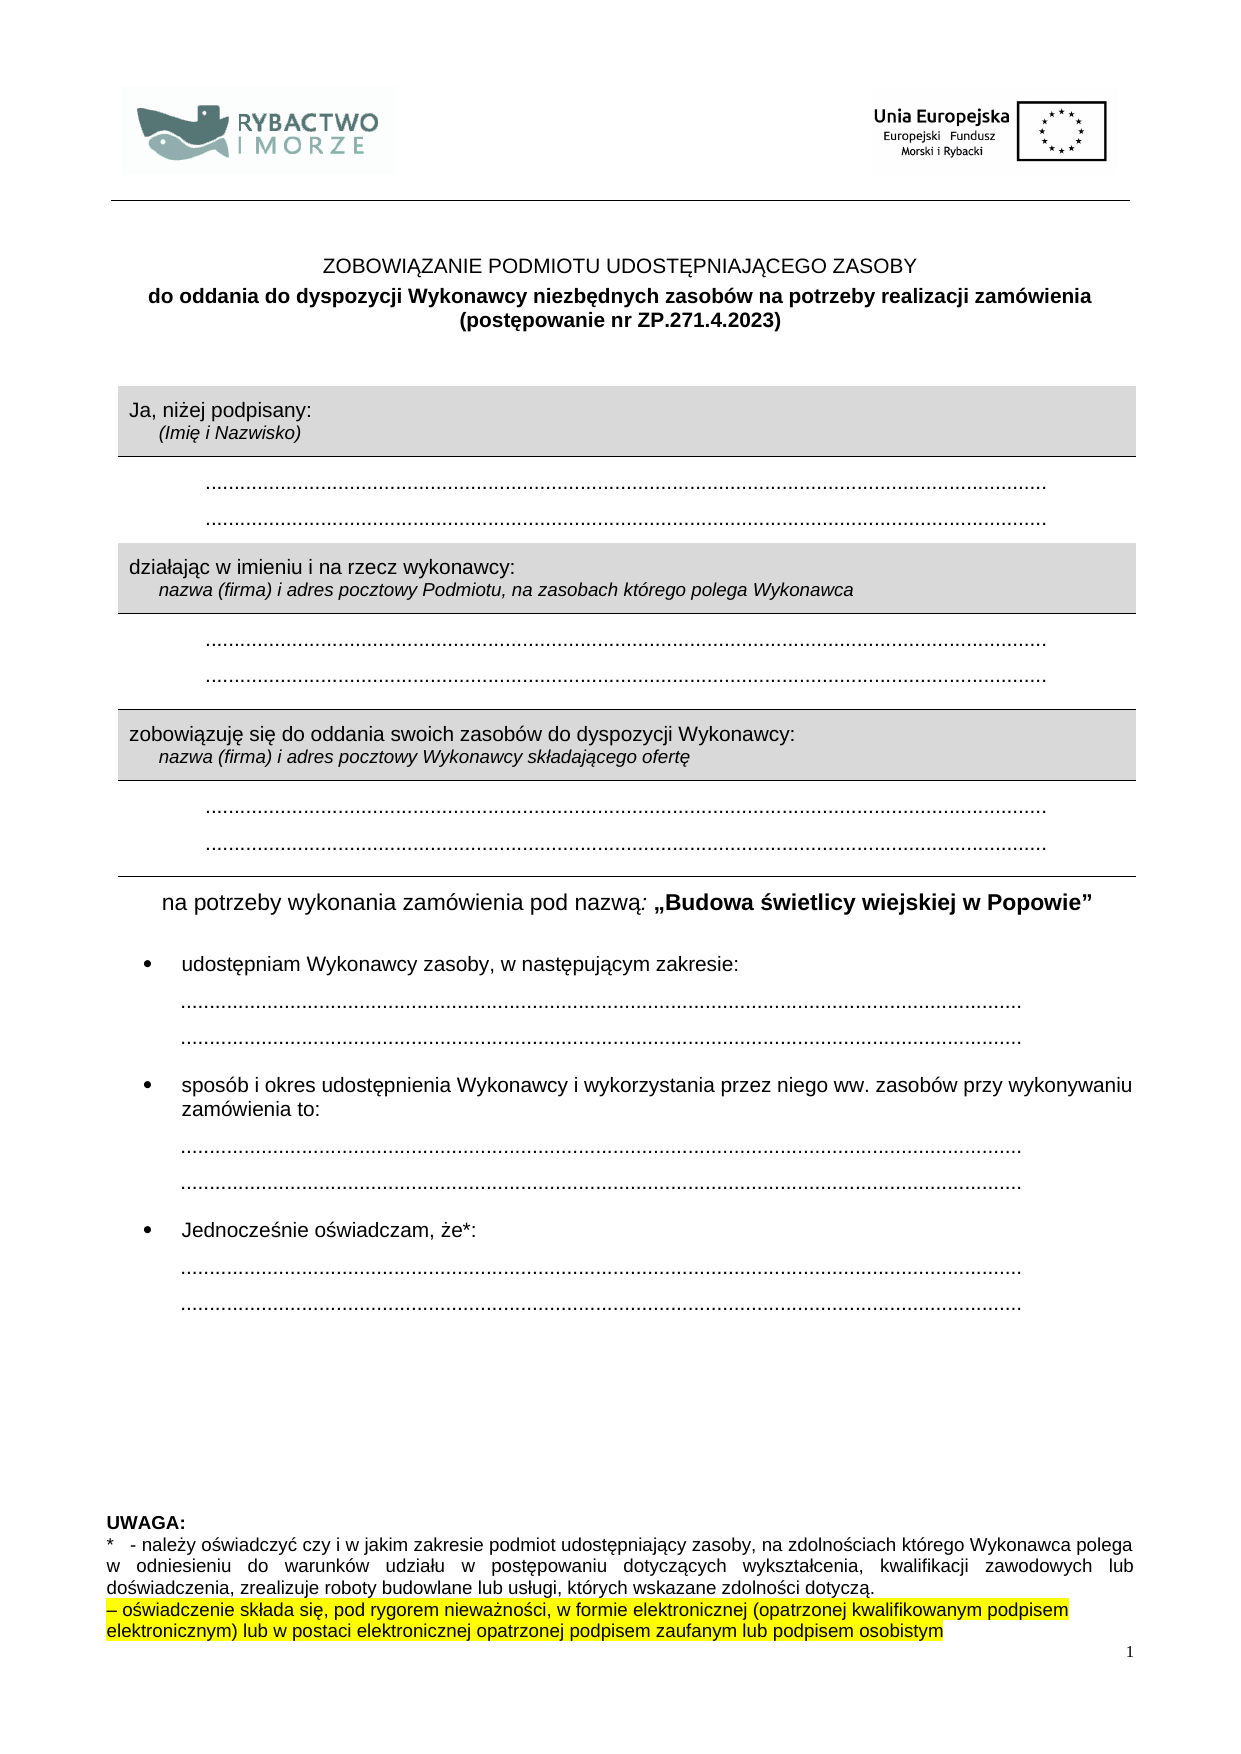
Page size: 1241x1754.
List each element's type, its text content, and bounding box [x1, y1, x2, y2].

text .................................................................................................................................................. [180, 1254, 1134, 1278]
list udostępniam Wykonawcy zasoby, w następującym zakresie: [144, 952, 1134, 976]
list sposób i okres udostępnienia Wykonawcy i wykorzystania przez niego ww. zasobów przy wykonywaniu zamówienia to: [144, 1073, 1134, 1121]
table_cell działając w imieniu i na rzecz wykonawcy: nazwa (firma) i adres pocztowy Podmiotu, na zasobach którego polega Wykonawca [118, 543, 1136, 613]
table_cell .................................................................................................................................................. .................................................................................................................................................. [118, 457, 1136, 543]
table_header Ja, niżej podpisany: (Imię i Nazwisko) [118, 386, 1136, 456]
text .................................................................................................................................................. [180, 1025, 1134, 1049]
text .................................................................................................................................................. [180, 989, 1134, 1013]
table_cell .................................................................................................................................................. .................................................................................................................................................. [118, 614, 1136, 709]
picture [122, 86, 397, 175]
text do oddania do dyspozycji Wykonawcy niezbędnych zasobów na potrzeby realizacji zamówienia (postępowanie nr ZP.271.4.2023) [106, 284, 1134, 332]
text .................................................................................................................................................. [180, 1134, 1134, 1158]
text .................................................................................................................................................. [180, 1291, 1134, 1315]
list Jednocześnie oświadczam, że*: [144, 1218, 1134, 1242]
picture [870, 86, 1119, 175]
text .................................................................................................................................................. [180, 1170, 1134, 1194]
table_cell na potrzeby wykonania zamówienia pod nazwą: „Budowa świetlicy wiejskiej w Popowie” [118, 877, 1136, 928]
table_cell .................................................................................................................................................. .................................................................................................................................................. [118, 781, 1136, 876]
table_cell zobowiązuję się do oddania swoich zasobów do dyspozycji Wykonawcy: nazwa (firma) i adres pocztowy Wykonawcy składającego ofertę [118, 710, 1136, 780]
text ZOBOWIĄZANIE PODMIOTU UDOSTĘPNIAJĄCEGO ZASOBY [106, 253, 1134, 277]
